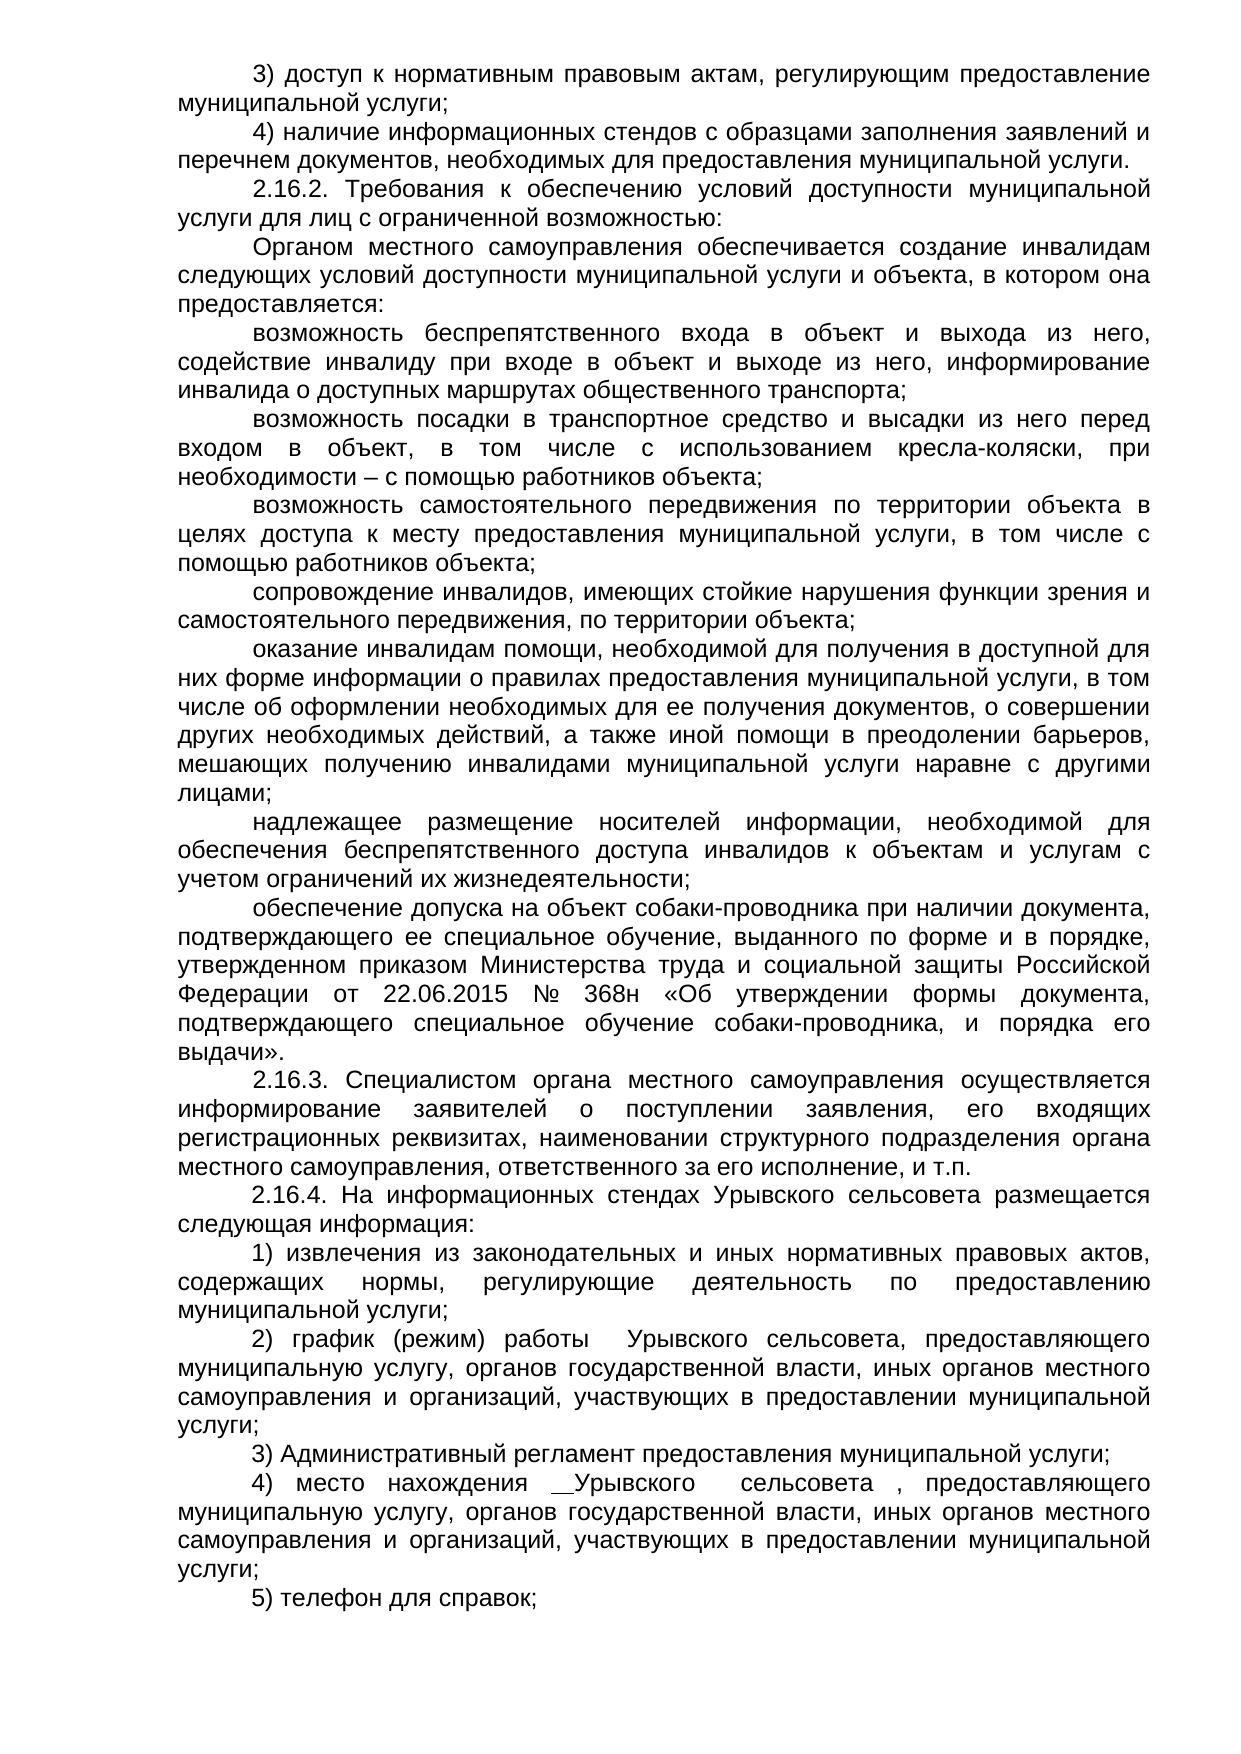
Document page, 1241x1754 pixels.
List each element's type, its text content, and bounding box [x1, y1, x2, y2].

text 2.16.2. Требования к обеспечению условий доступности муниципальной услуги для лиц с ограниченной возможностью: [177, 174, 1152, 232]
text 4) место нахождения Урывского сельсовета , предоставляющего муниципальную услугу, органов государственной власти, иных органов местного самоуправления и организаций, участвующих в предоставлении муниципальной услуги; [177, 1468, 1152, 1583]
text 3) доступ к нормативным правовым актам, регулирующим предоставление муниципальной услуги; [177, 59, 1152, 117]
text возможность беспрепятственного входа в объект и выхода из него, содействие инвалиду при входе в объект и выходе из него, информирование инвалида о доступных маршрутах общественного транспорта; [177, 318, 1152, 404]
text 3) Административный регламент предоставления муниципальной услуги; [177, 1439, 1152, 1468]
text обеспечение допуска на объект собаки-проводника при наличии документа, подтверждающего ее специальное обучение, выданного по форме и в порядке, утвержденном приказом Министерства труда и социальной защиты Российской Федерации от 22.06.2015 № 368н «Об утверждении формы документа, подтверждающего специальное обучение собаки-проводника, и порядка его выдачи». [177, 893, 1152, 1065]
text 5) телефон для справок; [177, 1583, 1152, 1612]
text возможность посадки в транспортное средство и высадки из него перед входом в объект, в том числе с использованием кресла-коляски, при необходимости – с помощью работников объекта; [177, 404, 1152, 490]
text 4) наличие информационных стендов с образцами заполнения заявлений и перечнем документов, необходимых для предоставления муниципальной услуги. [177, 117, 1152, 174]
text 2.16.3. Специалистом органа местного самоуправления осуществляется информирование заявителей о поступлении заявления, его входящих регистрационных реквизитах, наименовании структурного подразделения органа местного самоуправления, ответственного за его исполнение, и т.п. [177, 1065, 1152, 1180]
text 1) извлечения из законодательных и иных нормативных правовых актов, содержащих нормы, регулирующие деятельность по предоставлению муниципальной услуги; [177, 1238, 1152, 1324]
text 2.16.4. На информационных стендах Урывского сельсовета размещается следующая информация: [177, 1180, 1152, 1238]
text 2) график (режим) работы Урывского сельсовета, предоставляющего муниципальную услугу, органов государственной власти, иных органов местного самоуправления и организаций, участвующих в предоставлении муниципальной услуги; [177, 1324, 1152, 1439]
text оказание инвалидам помощи, необходимой для получения в доступной для них форме информации о правилах предоставления муниципальной услуги, в том числе об оформлении необходимых для ее получения документов, о совершении других необходимых действий, а также иной помощи в преодолении барьеров, мешающих получению инвалидами муниципальной услуги наравне с другими лицами; [177, 634, 1152, 807]
text надлежащее размещение носителей информации, необходимой для обеспечения беспрепятственного доступа инвалидов к объектам и услугам с учетом ограничений их жизнедеятельности; [177, 807, 1152, 893]
text Органом местного самоуправления обеспечивается создание инвалидам следующих условий доступности муниципальной услуги и объекта, в котором она предоставляется: [177, 232, 1152, 318]
text сопровождение инвалидов, имеющих стойкие нарушения функции зрения и самостоятельного передвижения, по территории объекта; [177, 577, 1152, 634]
text возможность самостоятельного передвижения по территории объекта в целях доступа к месту предоставления муниципальной услуги, в том числе с помощью работников объекта; [177, 490, 1152, 577]
